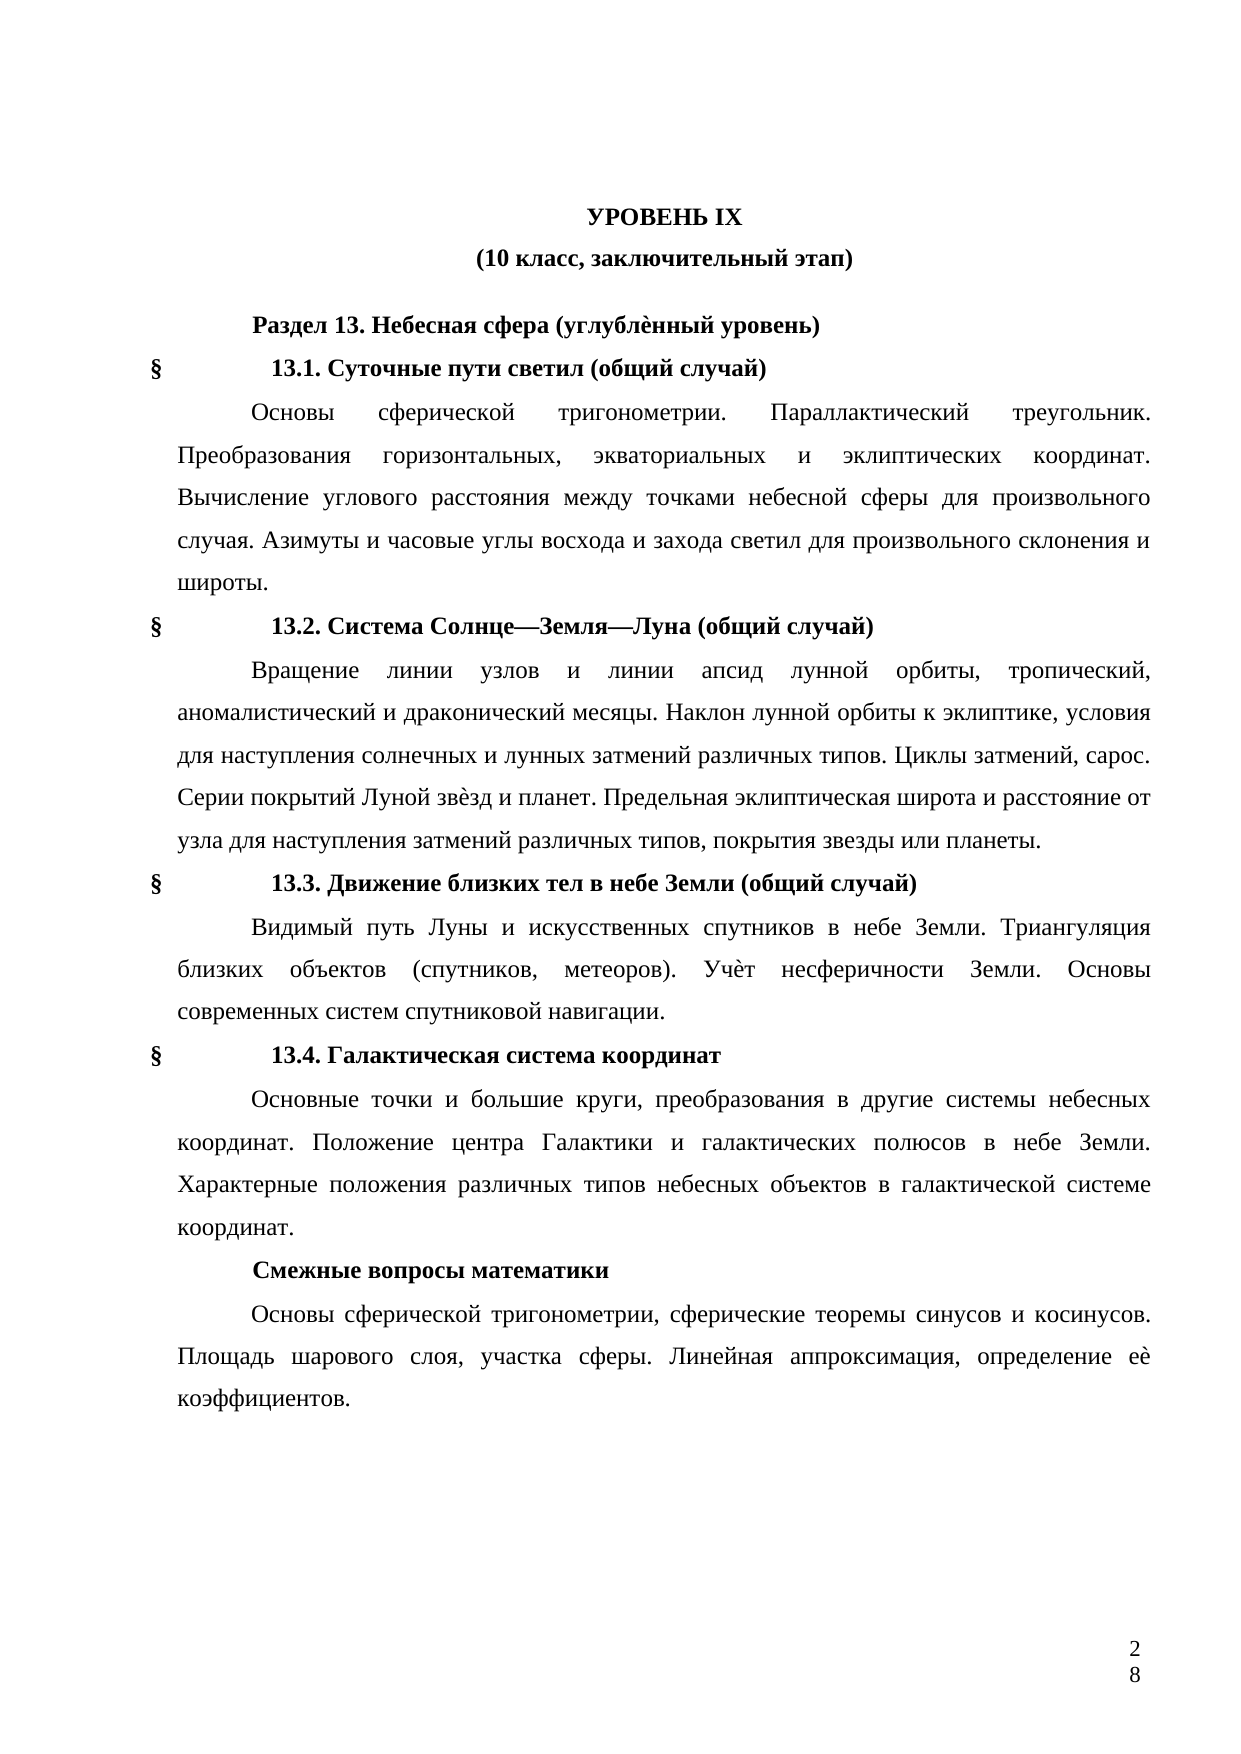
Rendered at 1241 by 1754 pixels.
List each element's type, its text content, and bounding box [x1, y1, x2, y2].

list 13.3. Движение близких тел в небе Земли (общий случай) [150, 868, 1152, 897]
text УРОВЕНЬ IX [150, 202, 1179, 231]
text Основные точки и большие круги, преобразования в другие системы небесных координат. Положение центра Галактики и галактических полюсов в небе Земли. Характерные положения различных типов небесных объектов в галактической системе координат. [177, 1084, 1152, 1240]
text Вращение линии узлов и линии апсид лунной орбиты, тропический, аномалистический и драконический месяцы. Наклон лунной орбиты к эклиптике, условия для наступления солнечных и лунных затмений различных типов. Циклы затмений, сарос. Серии покрытий Луной звѐзд и планет. Предельная эклиптическая широта и расстояние от узла для наступления затмений различных типов, покрытия звезды или планеты. [177, 655, 1152, 853]
text Основы сферической тригонометрии. Параллактический треугольник. Преобразования горизонтальных, экваториальных и эклиптических координат. Вычисление углового расстояния между точками небесной сферы для произвольного случая. Азимуты и часовые углы восхода и захода светил для произвольного склонения и широты. [177, 397, 1152, 596]
text Основы сферической тригонометрии, сферические теоремы синусов и косинусов. Площадь шарового слоя, участка сферы. Линейная аппроксимация, определение еѐ коэффициентов. [177, 1299, 1152, 1412]
text (10 класс, заключительный этап) [150, 243, 1179, 272]
list 13.4. Галактическая система координат [150, 1040, 1152, 1069]
list 13.1. Суточные пути светил (общий случай) [150, 353, 1152, 382]
text Видимый путь Луны и искусственных спутников в небе Земли. Триангуляция близких объектов (спутников, метеоров). Учѐт несферичности Земли. Основы современных систем спутниковой навигации. [177, 912, 1152, 1025]
text 28 [1129, 1635, 1152, 1688]
text Раздел 13. Небесная сфера (углублѐнный уровень) [252, 310, 1152, 339]
list 13.2. Система Солнце—Земля—Луна (общий случай) [150, 611, 1152, 640]
text Смежные вопросы математики [252, 1255, 1152, 1284]
